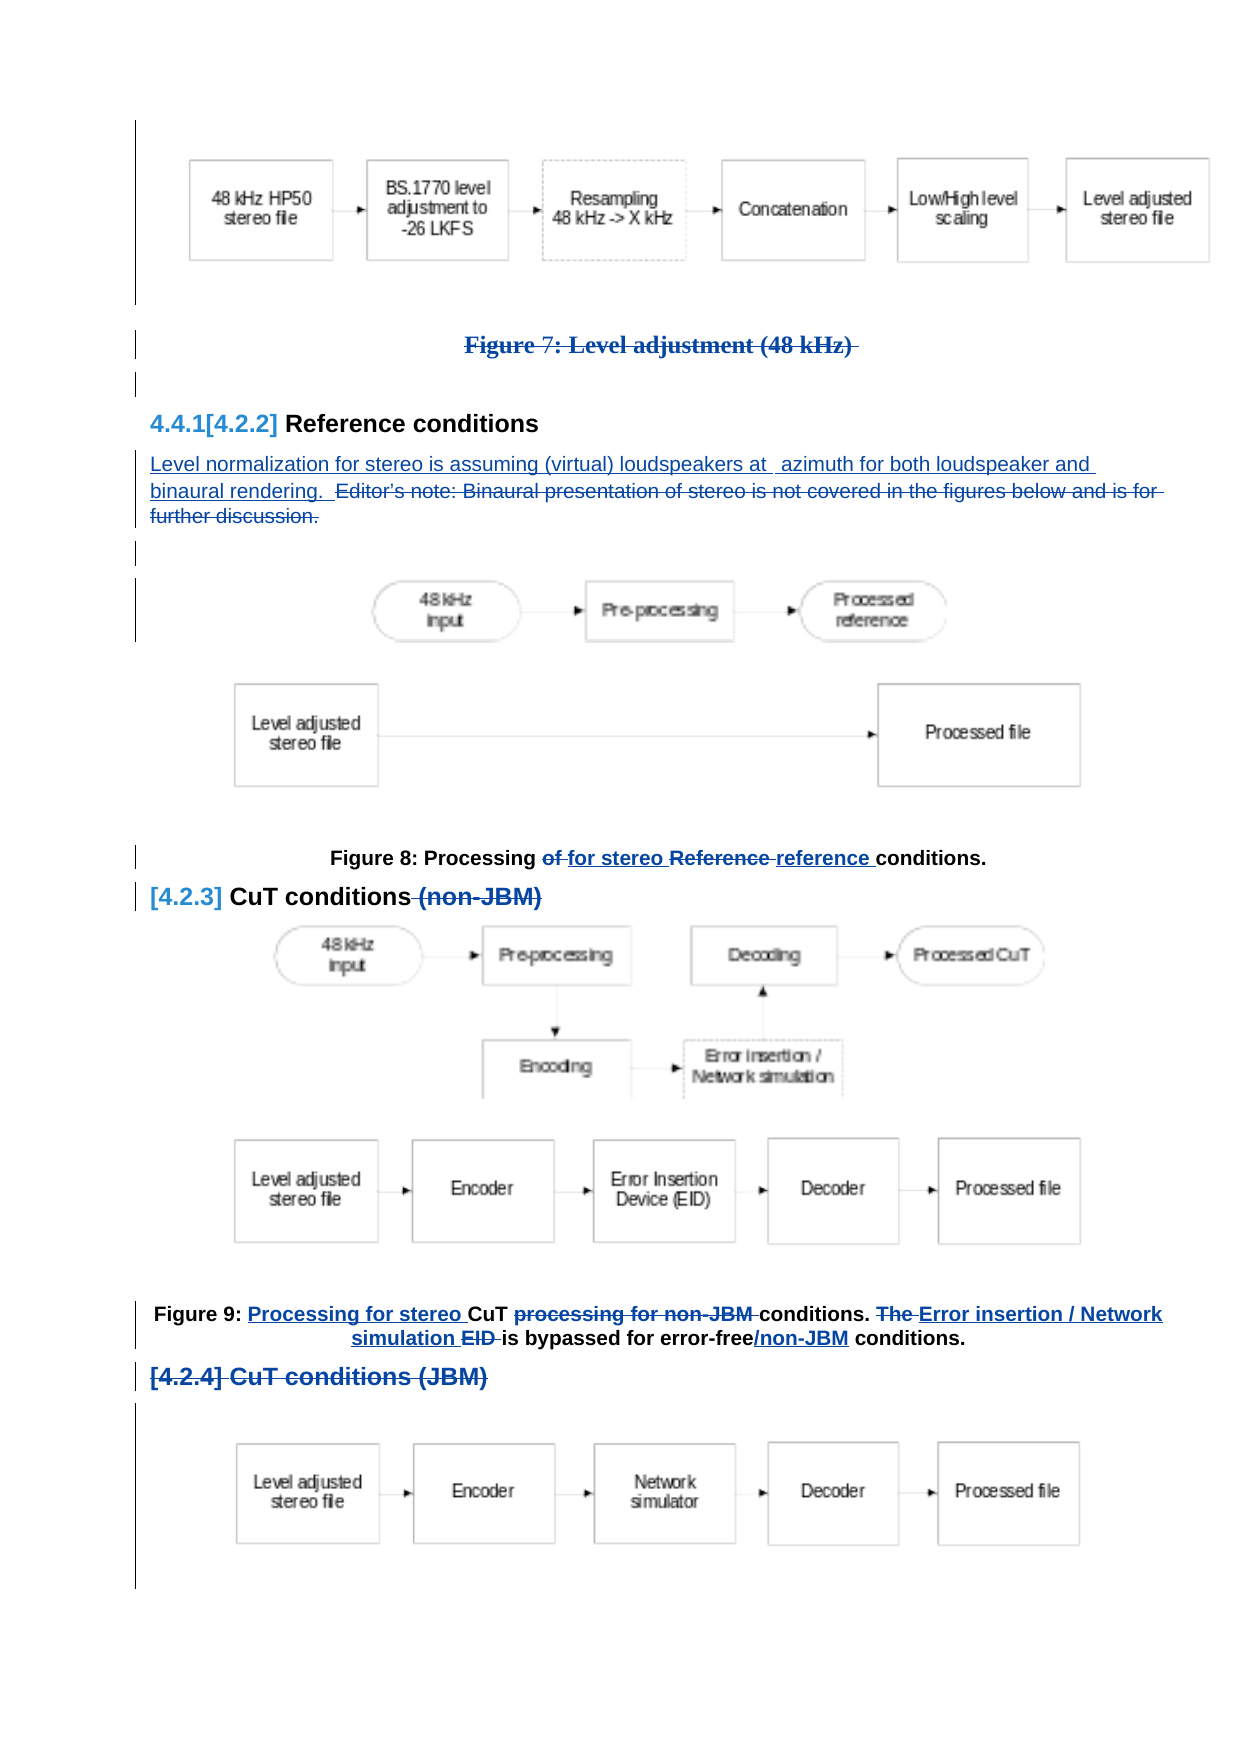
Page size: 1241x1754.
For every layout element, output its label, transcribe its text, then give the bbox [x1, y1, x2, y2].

text Figure : CuT conditions. is bypassed for error-free conditions. [150, 1301, 1166, 1349]
subtitle Reference conditions [150, 409, 1166, 438]
subtitle CuT conditions [150, 882, 1166, 911]
text Figure : Processing conditions. [150, 845, 1166, 869]
